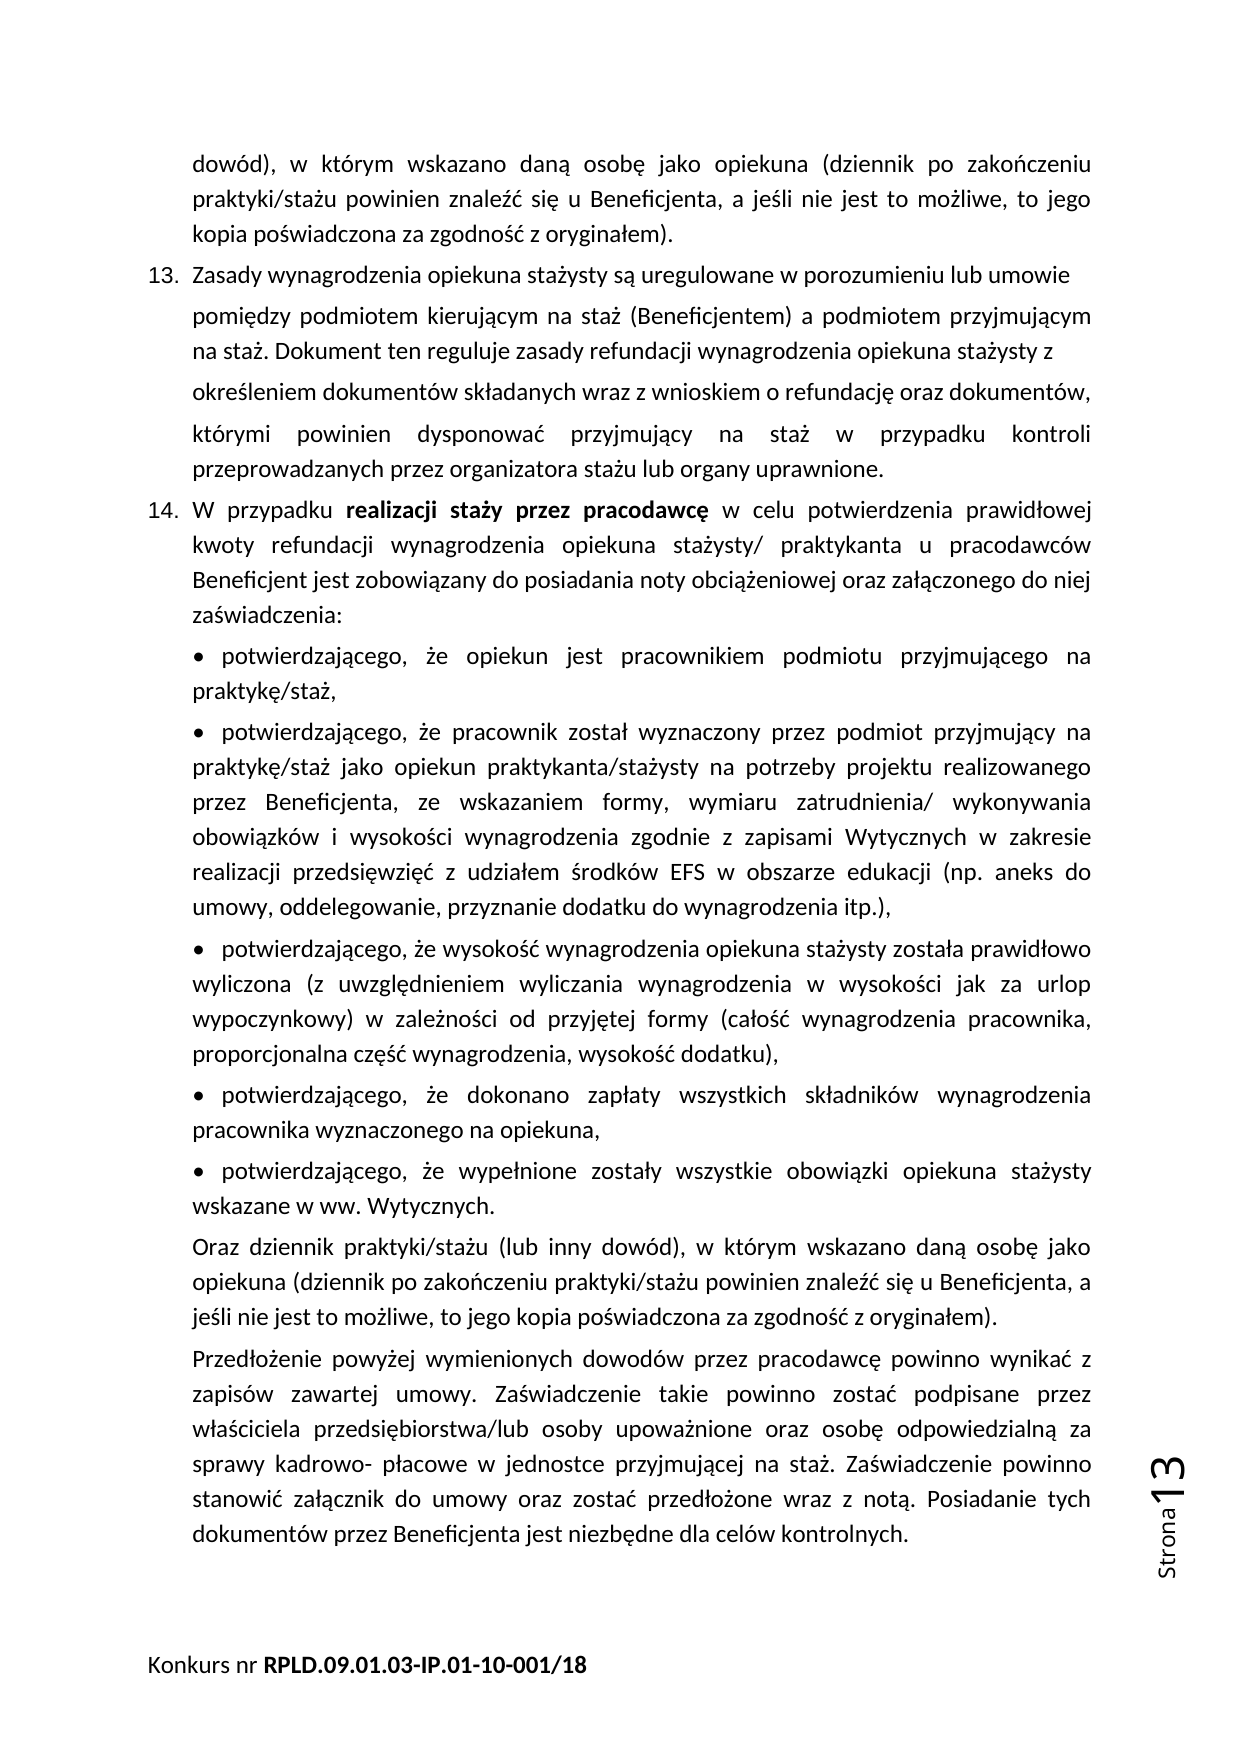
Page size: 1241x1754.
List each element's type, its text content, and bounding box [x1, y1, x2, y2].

list • potwierdzającego, że pracownik został wyznaczony przez podmiot przyjmujący na praktykę/staż jako opiekun praktykanta/stażysty na potrzeby projektu realizowanego przez Beneficjenta, ze wskazaniem formy, wymiaru zatrudnienia/ wykonywania obowiązków i wysokości wynagrodzenia zgodnie z zapisami Wytycznych w zakresie realizacji przedsięwzięć z udziałem środków EFS w obszarze edukacji (np. aneks do umowy, oddelegowanie, przyznanie dodatku do wynagrodzenia itp.), [192, 716, 1092, 922]
list pomiędzy podmiotem kierującym na staż (Beneficjentem) a podmiotem przyjmującym na staż. Dokument ten reguluje zasady refundacji wynagrodzenia opiekuna stażysty z [192, 300, 1092, 366]
list Zasady wynagrodzenia opiekuna stażysty są uregulowane w porozumieniu lub umowie [148, 259, 1092, 289]
list • potwierdzającego, że wypełnione zostały wszystkie obowiązki opiekuna stażysty wskazane w ww. Wytycznych. [192, 1155, 1092, 1221]
list • potwierdzającego, że opiekun jest pracownikiem podmiotu przyjmującego na praktykę/staż, [192, 640, 1092, 706]
list • potwierdzającego, że wysokość wynagrodzenia opiekuna stażysty została prawidłowo wyliczona (z uwzględnieniem wyliczania wynagrodzenia w wysokości jak za urlop wypoczynkowy) w zależności od przyjętej formy (całość wynagrodzenia pracownika, proporcjonalna część wynagrodzenia, wysokość dodatku), [192, 933, 1092, 1068]
list W przypadku realizacji staży przez pracodawcę w celu potwierdzenia prawidłowej kwoty refundacji wynagrodzenia opiekuna stażysty/ praktykanta u pracodawców Beneficjent jest zobowiązany do posiadania noty obciążeniowej oraz załączonego do niej zaświadczenia: [148, 494, 1092, 629]
list określeniem dokumentów składanych wraz z wnioskiem o refundację oraz dokumentów, [192, 376, 1092, 407]
list Przedłożenie powyżej wymienionych dowodów przez pracodawcę powinno wynikać z zapisów zawartej umowy. Zaświadczenie takie powinno zostać podpisane przez właściciela przedsiębiorstwa/lub osoby upoważnione oraz osobę odpowiedzialną za sprawy kadrowo- płacowe w jednostce przyjmującej na staż. Zaświadczenie powinno stanowić załącznik do umowy oraz zostać przedłożone wraz z notą. Posiadanie tych dokumentów przez Beneficjenta jest niezbędne dla celów kontrolnych. [192, 1343, 1092, 1548]
list którymi powinien dysponować przyjmujący na staż w przypadku kontroli przeprowadzanych przez organizatora stażu lub organy uprawnione. [192, 418, 1092, 483]
list Oraz dziennik praktyki/stażu (lub inny dowód), w którym wskazano daną osobę jako opiekuna (dziennik po zakończeniu praktyki/stażu powinien znaleźć się u Beneficjenta, a jeśli nie jest to możliwe, to jego kopia poświadczona za zgodność z oryginałem). [192, 1231, 1092, 1332]
list • potwierdzającego, że dokonano zapłaty wszystkich składników wynagrodzenia pracownika wyznaczonego na opiekuna, [192, 1079, 1092, 1144]
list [148, 148, 1092, 248]
